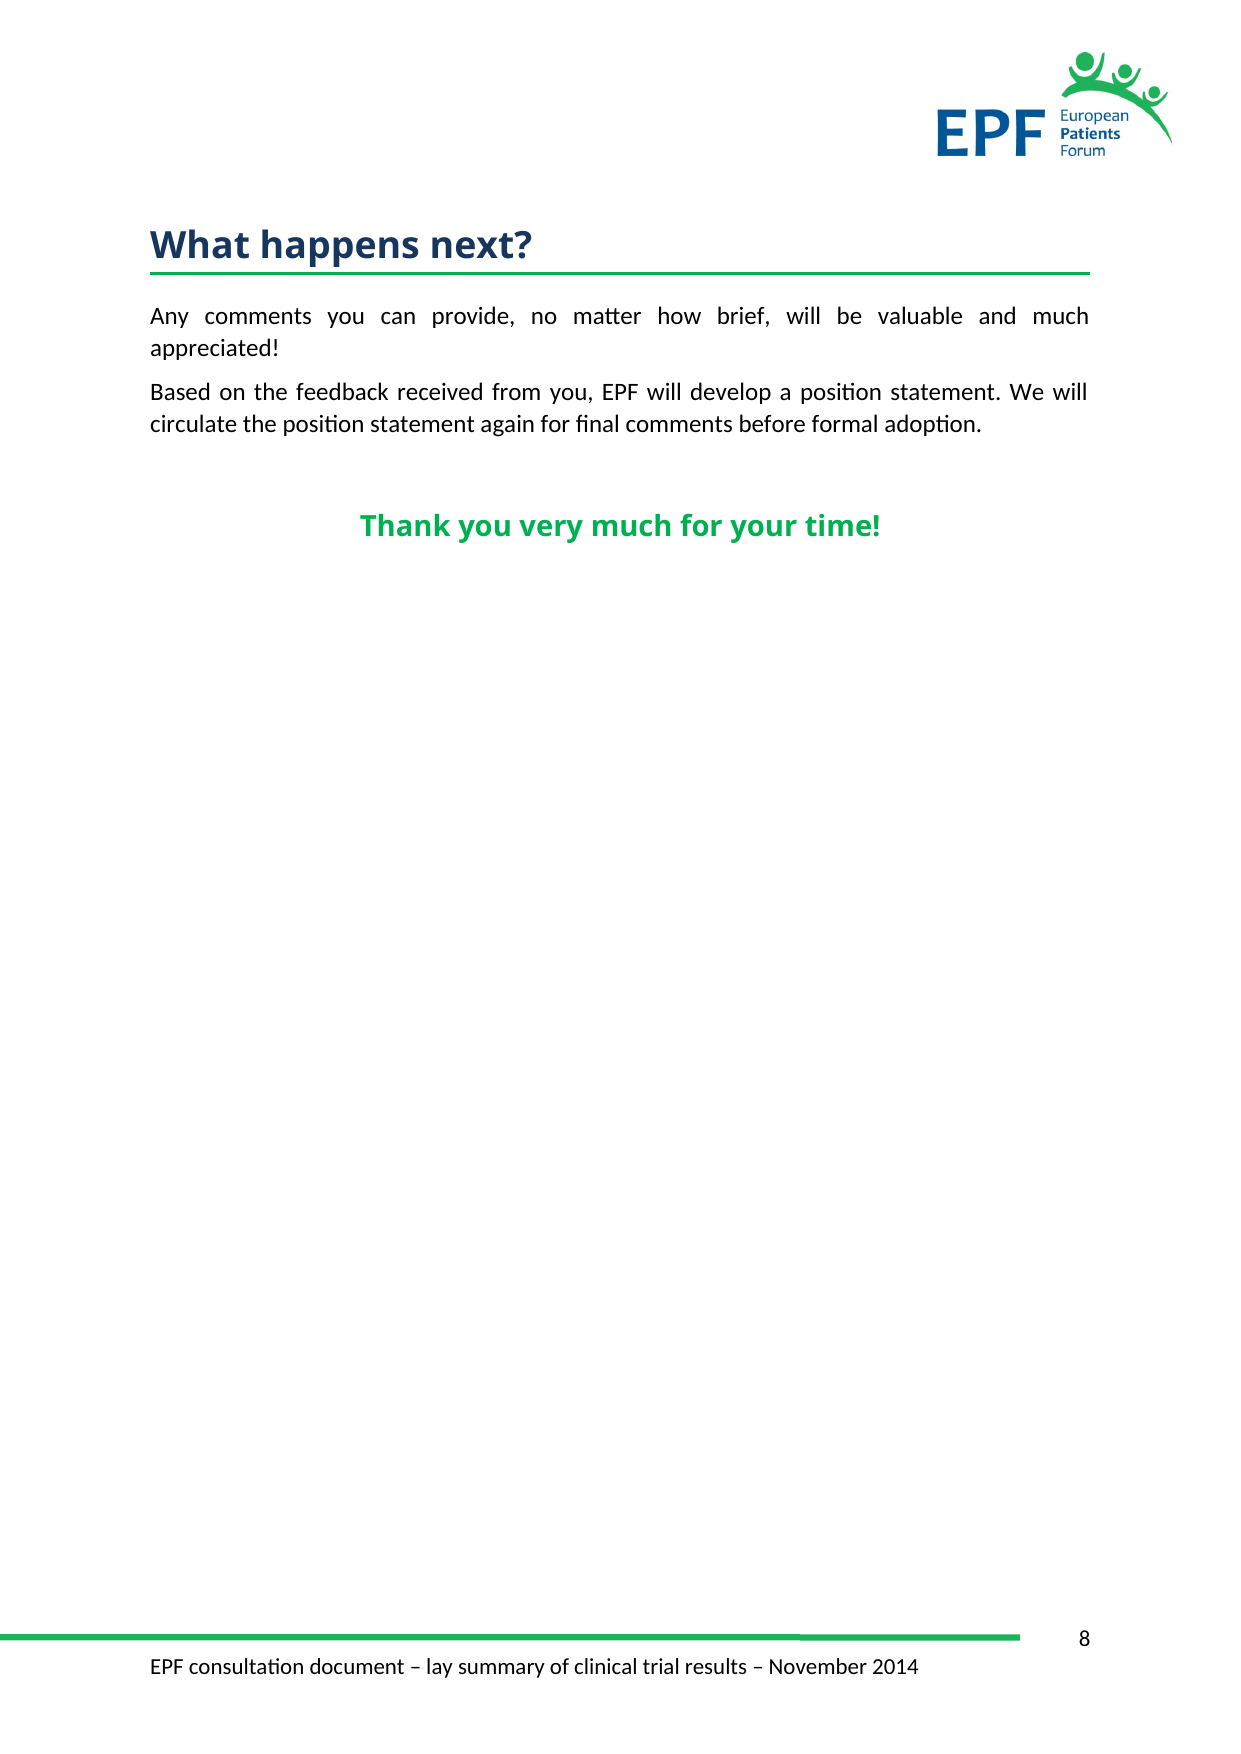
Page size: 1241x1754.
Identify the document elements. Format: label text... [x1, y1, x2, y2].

text Any comments you can provide, no matter how brief, will be valuable and much appreciated! [150, 300, 1090, 362]
text Based on the feedback received from you, EPF will develop a position statement. We will circulate the position statement again for final comments before formal adoption. [150, 376, 1090, 439]
text Thank you very much for your time! [150, 506, 1090, 545]
subtitle What happens next? [150, 218, 1090, 272]
picture [937, 52, 1173, 156]
